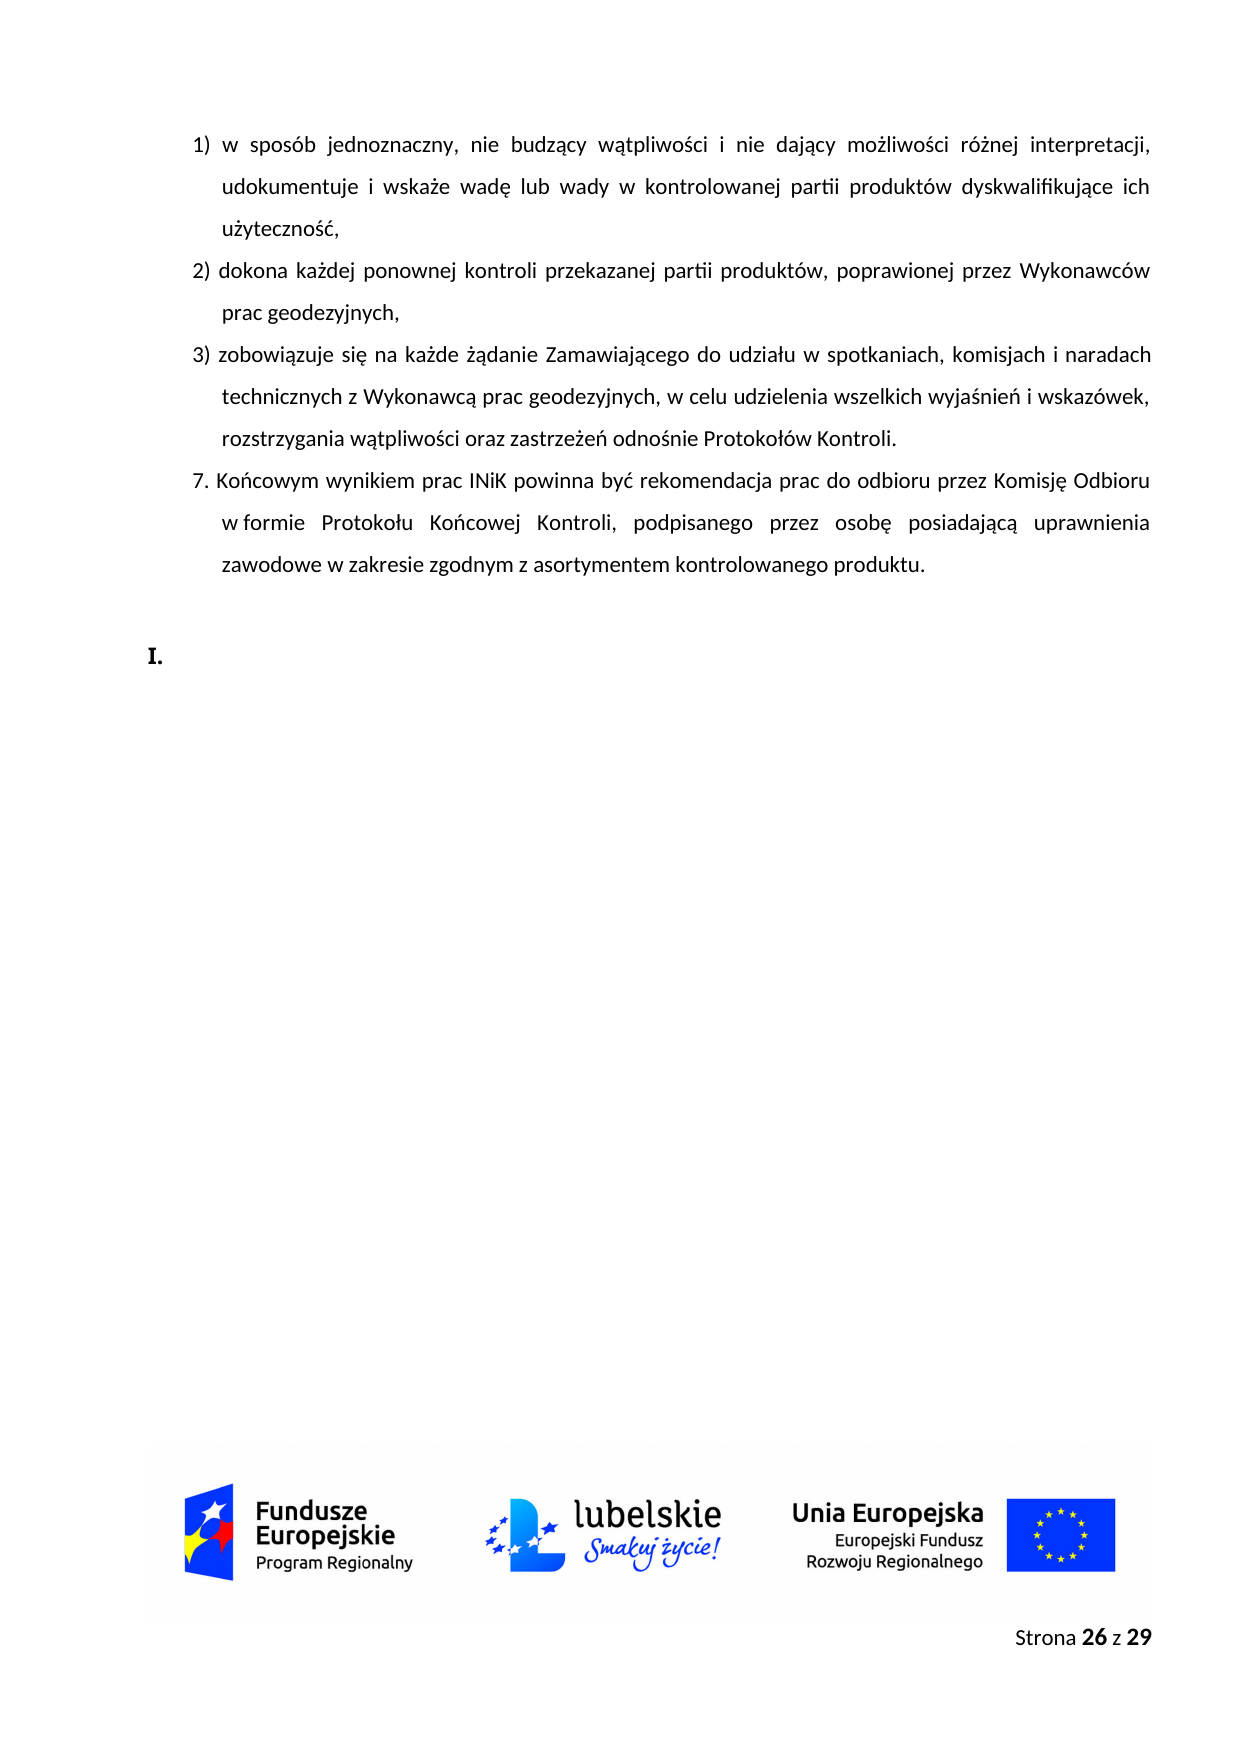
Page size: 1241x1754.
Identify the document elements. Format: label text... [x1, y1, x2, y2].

text 7. Końcowym wynikiem prac INiK powinna być rekomendacja prac do odbioru przez Komisję Odbioru w formie Protokołu Końcowej Kontroli, podpisanego przez osobę posiadającą uprawnienia zawodowe w zakresie zgodnym z asortymentem kontrolowanego produktu. [192, 466, 1152, 578]
picture [148, 1443, 1152, 1622]
text 2) dokona każdej ponownej kontroli przekazanej partii produktów, poprawionej przez Wykonawców prac geodezyjnych, [192, 256, 1152, 326]
text 3) zobowiązuje się na każde żądanie Zamawiającego do udziału w spotkaniach, komisjach i naradach technicznych z Wykonawcą prac geodezyjnych, w celu udzielenia wszelkich wyjaśnień i wskazówek, rozstrzygania wątpliwości oraz zastrzeżeń odnośnie Protokołów Kontroli. [192, 340, 1152, 452]
text 1) w sposób jednoznaczny, nie budzący wątpliwości i nie dający możliwości różnej interpretacji, udokumentuje i wskaże wadę lub wady w kontrolowanej partii produktów dyskwalifikujące ich użyteczność, [192, 130, 1152, 242]
